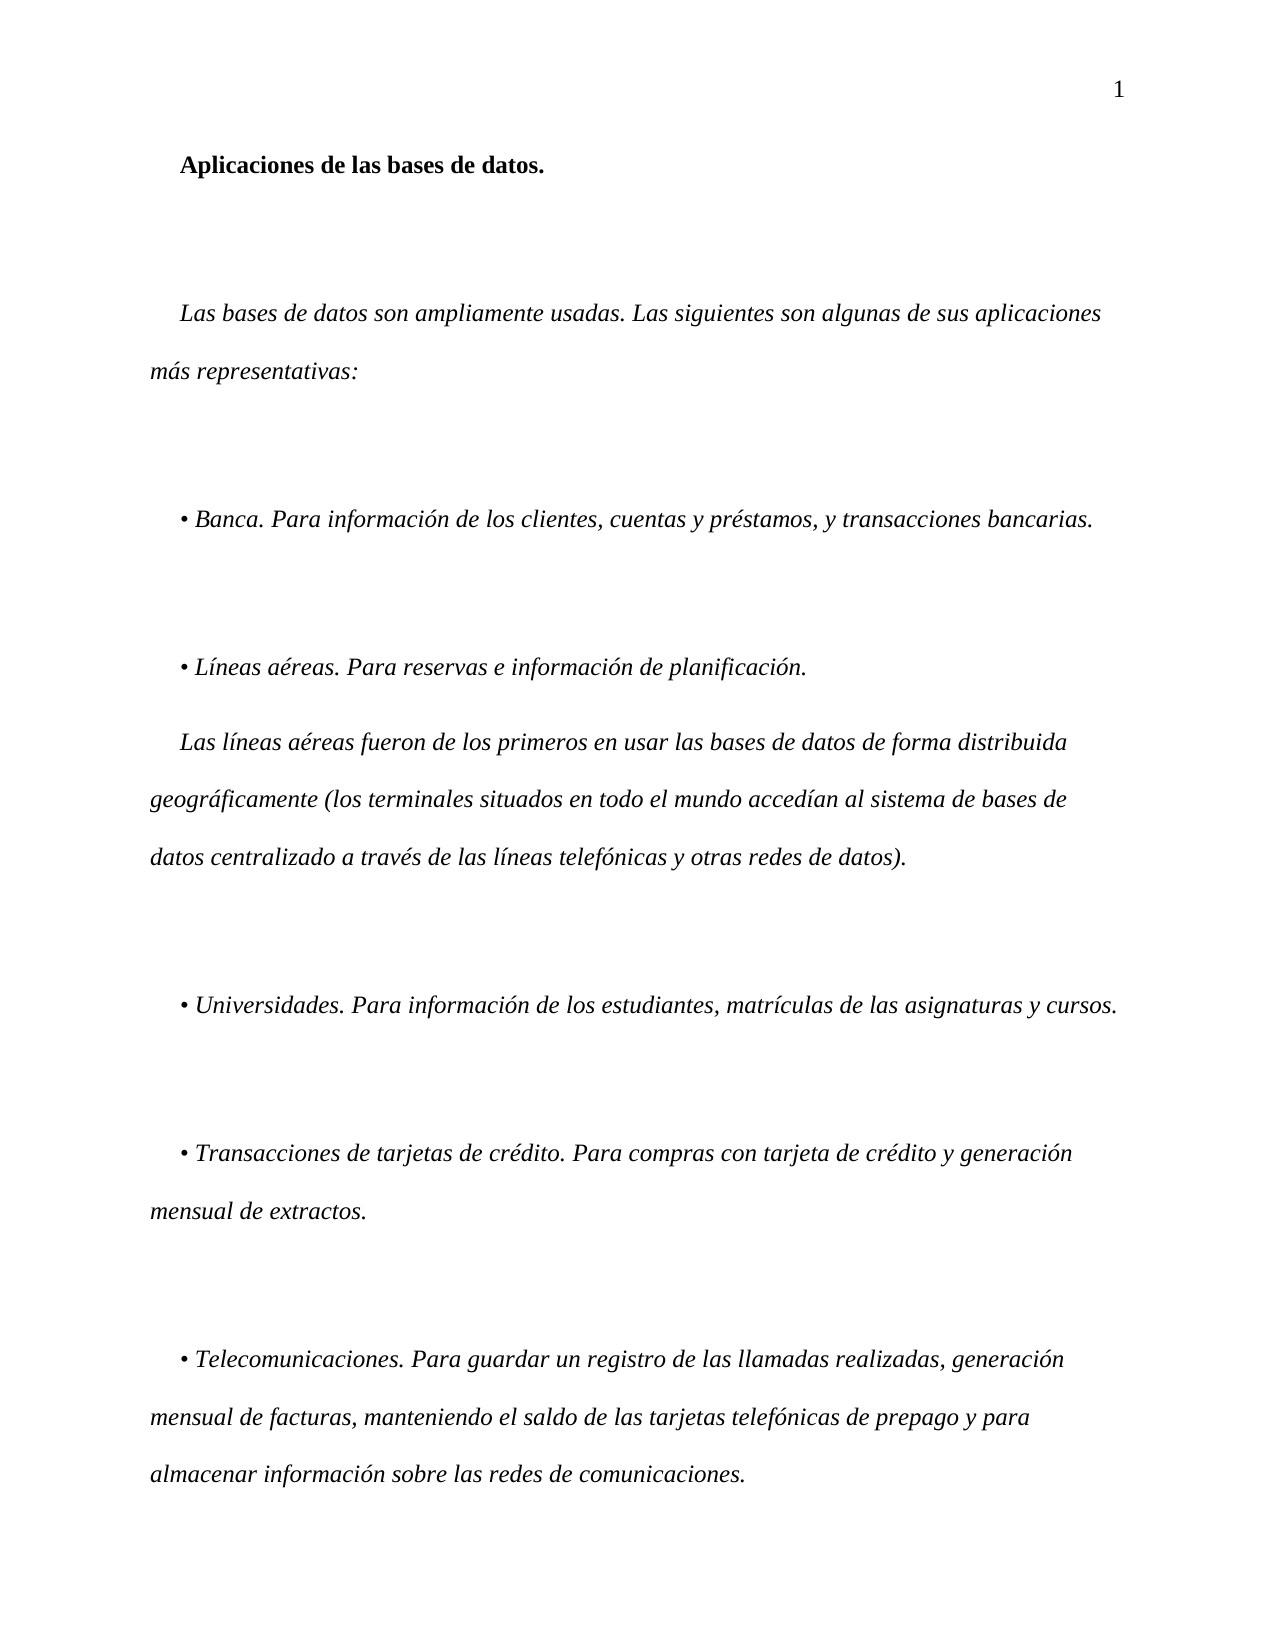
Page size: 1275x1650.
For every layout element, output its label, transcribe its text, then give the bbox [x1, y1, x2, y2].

text Las bases de datos son ampliamente usadas. Las siguientes son algunas de sus aplicaciones más representativas: [150, 298, 1125, 384]
text Las líneas aéreas fueron de los primeros en usar las bases de datos de forma distribuida geográficamente (los terminales situados en todo el mundo accedían al sistema de bases de datos centralizado a través de las líneas telefónicas y otras redes de datos). [150, 727, 1125, 870]
text • Banca. Para información de los clientes, cuentas y préstamos, y transacciones bancarias. [150, 504, 1125, 533]
text • Telecomunicaciones. Para guardar un registro de las llamadas realizadas, generación mensual de facturas, manteniendo el saldo de las tarjetas telefónicas de prepago y para almacenar información sobre las redes de comunicaciones. [150, 1344, 1125, 1488]
text • Universidades. Para información de los estudiantes, matrículas de las asignaturas y cursos. [150, 990, 1125, 1019]
text • Líneas aéreas. Para reservas e información de planificación. [150, 652, 1125, 681]
text • Transacciones de tarjetas de crédito. Para compras con tarjeta de crédito y generación mensual de extractos. [150, 1138, 1125, 1224]
text Aplicaciones de las bases de datos. [150, 150, 1125, 179]
